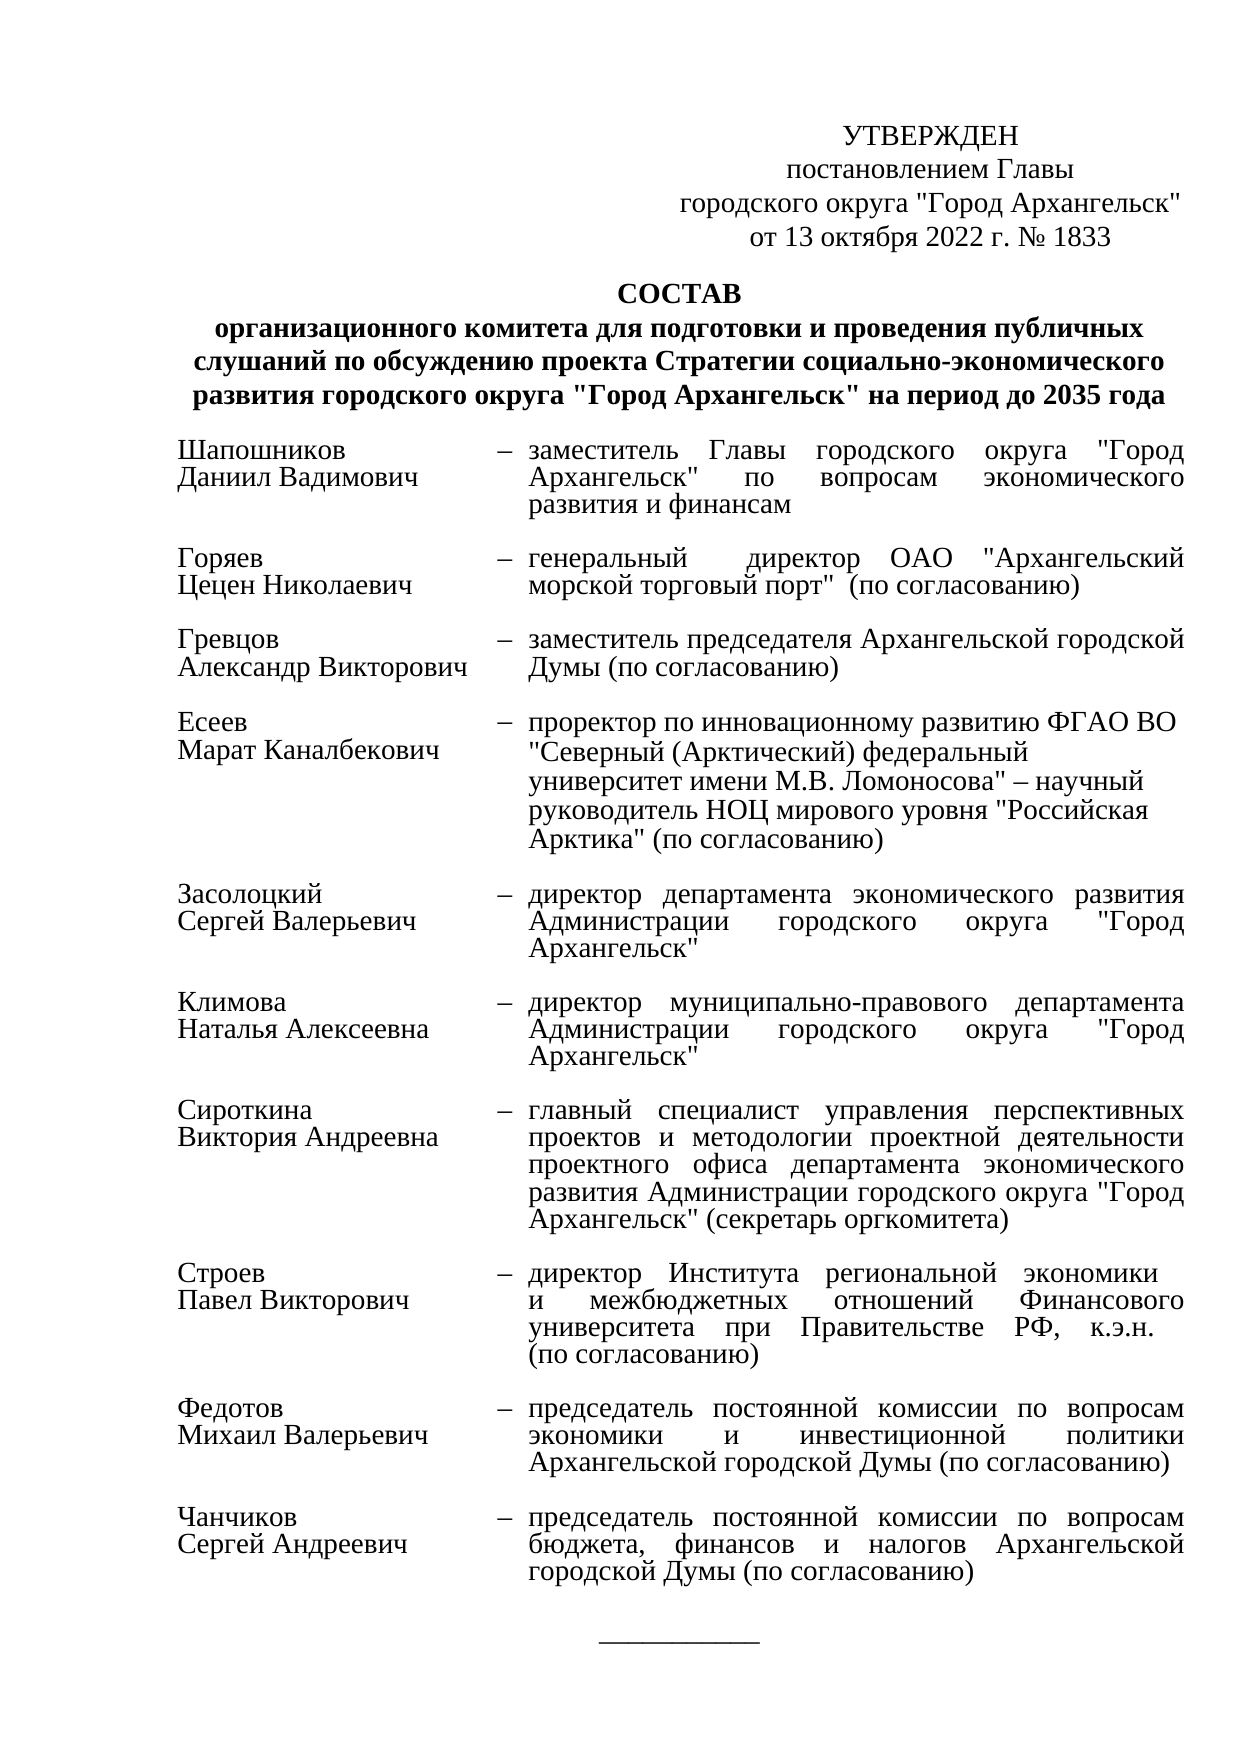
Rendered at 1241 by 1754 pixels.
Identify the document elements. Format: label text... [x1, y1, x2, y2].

table_cell проректор по инновационному развитию ФГАО ВО "Северный (Арктический) федеральный университет имени М.В. Ломоносова" – научный руководитель НОЦ мирового уровня "Российская Арктика" (по согласованию) [517, 709, 1196, 881]
table_cell – [486, 990, 517, 1098]
text ___________ [177, 1613, 1181, 1646]
table_cell – [486, 881, 517, 990]
table_cell директор департамента экономического развития Администрации городского округа "Город Архангельск" [517, 881, 1196, 990]
table_cell – [486, 627, 517, 708]
table_cell Сироткина Виктория Андреевна [166, 1098, 486, 1261]
table_cell Чанчиков Сергей Андреевич [166, 1504, 486, 1613]
table_cell – [486, 1504, 517, 1613]
table_cell – [486, 1098, 517, 1261]
table_cell Гревцов Александр Викторович [166, 627, 486, 708]
table_header – [486, 438, 517, 546]
table_cell – [486, 1261, 517, 1396]
text городского округа "Город Архангельск" [679, 185, 1181, 219]
table_cell председатель постоянной комиссии по вопросам экономики и инвестиционной политики Архангельской городской Думы (по согласованию) [517, 1396, 1196, 1504]
table_header Шапошников Даниил Вадимович [166, 438, 486, 546]
table_cell директор Института региональной экономики и межбюджетных отношений Финансового университета при Правительстве РФ, к.э.н. (по согласованию) [517, 1261, 1196, 1396]
table_cell заместитель председателя Архангельской городской Думы (по согласованию) [517, 627, 1196, 708]
table_cell Засолоцкий Сергей Валерьевич [166, 881, 486, 990]
table_cell директор муниципально-правового департамента Администрации городского округа "Город Архангельск" [517, 990, 1196, 1098]
text от 13 октября 2022 г. № 1833 [679, 219, 1181, 252]
text постановлением Главы [679, 152, 1181, 185]
table_cell Горяев Цецен Николаевич [166, 546, 486, 627]
text СОСТАВ [177, 276, 1181, 310]
table_cell Есеев Марат Каналбекович [166, 709, 486, 881]
table_cell – [486, 1396, 517, 1504]
table_cell председатель постоянной комиссии по вопросам бюджета, финансов и налогов Архангельской городской Думы (по согласованию) [517, 1504, 1196, 1613]
table_cell – [486, 546, 517, 627]
table_cell Федотов Михаил Валерьевич [166, 1396, 486, 1504]
table_cell Климова Наталья Алексеевна [166, 990, 486, 1098]
table_cell главный специалист управления перспективных проектов и методологии проектной деятельности проектного офиса департамента экономического развития Администрации городского округа "Город Архангельск" (секретарь оргкомитета) [517, 1098, 1196, 1261]
table_cell Строев Павел Викторович [166, 1261, 486, 1396]
table_header заместитель Главы городского округа "Город Архангельск" по вопросам экономического развития и финансам [517, 438, 1196, 546]
text организационного комитета для подготовки и проведения публичных слушаний по обсуждению проекта Стратегии социально-экономического развития городского округа "Город Архангельск" на период до 2035 года [177, 310, 1181, 411]
table_cell – [486, 709, 517, 881]
text УТВЕРЖДЕН [679, 118, 1181, 152]
table_cell генеральный директор ОАО "Архангельский морской торговый порт" (по согласованию) [517, 546, 1196, 627]
